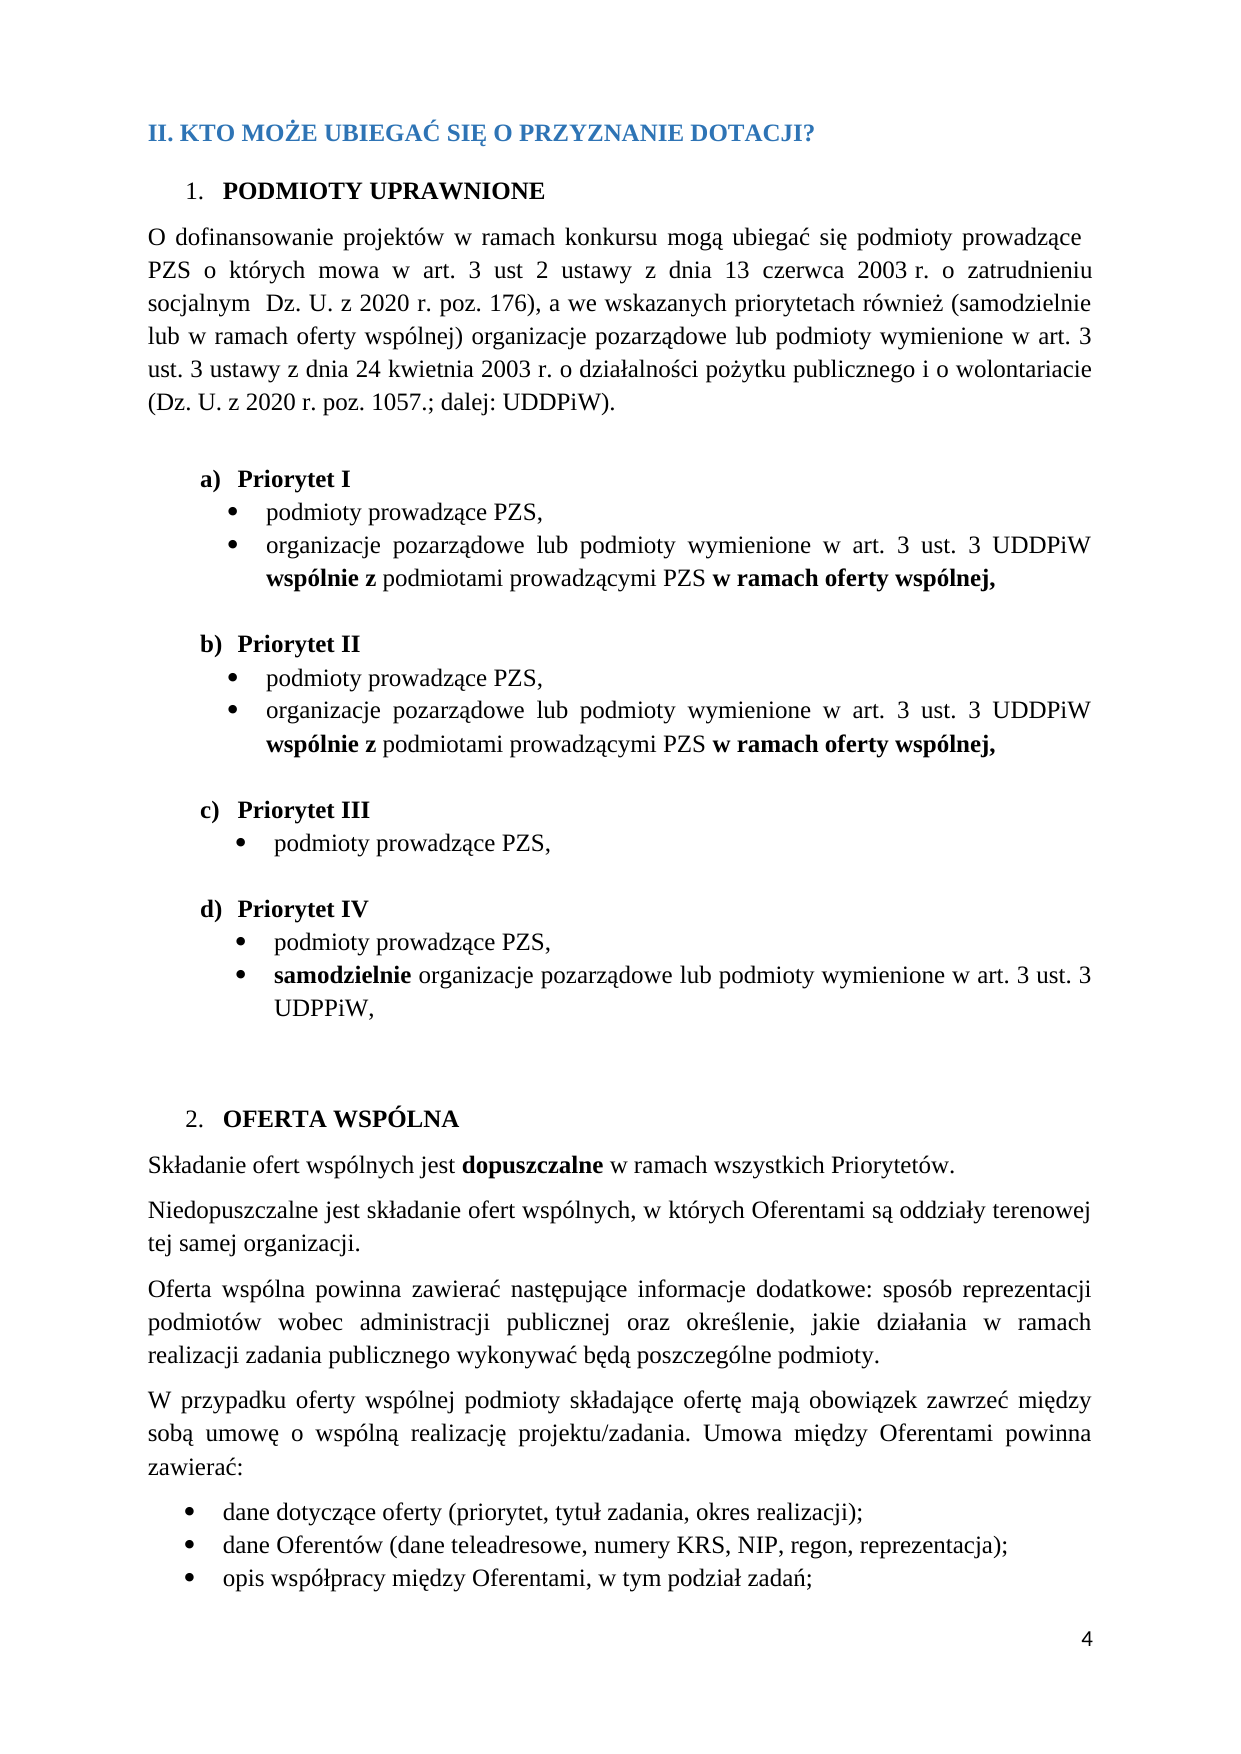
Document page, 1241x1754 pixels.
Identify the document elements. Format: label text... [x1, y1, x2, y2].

list Priorytet III [200, 795, 1092, 823]
subtitle PODMIOTY UPRAWNIONE [185, 176, 1092, 205]
text Niedopuszczalne jest składanie ofert wspólnych, w których Oferentami są oddziały terenowej tej samej organizacji. [148, 1195, 1092, 1257]
text Oferta wspólna powinna zawierać następujące informacje dodatkowe: sposób reprezentacji podmiotów wobec administracji publicznej oraz określenie, jakie działania w ramach realizacji zadania publicznego wykonywać będą poszczególne podmioty. [148, 1274, 1092, 1369]
list Priorytet I [200, 464, 1092, 493]
list podmioty prowadzące PZS, [236, 828, 1092, 856]
list dane dotyczące oferty (priorytet, tytuł zadania, okres realizacji); [185, 1497, 1092, 1526]
list podmioty prowadzące PZS, [228, 497, 1092, 526]
list opis współpracy między Oferentami, w tym podział zadań; [185, 1563, 1092, 1592]
list organizacje pozarządowe lub podmioty wymienione w art. 3 ust. 3 UDDPiW wspólnie z podmiotami prowadzącymi PZS w ramach oferty wspólnej, [228, 531, 1092, 592]
text Składanie ofert wspólnych jest dopuszczalne w ramach wszystkich Priorytetów. [148, 1150, 1092, 1179]
list podmioty prowadzące PZS, [228, 663, 1092, 691]
list Priorytet II [200, 629, 1092, 658]
list samodzielnie organizacje pozarządowe lub podmioty wymienione w art. 3 ust. 3 UDPPiW, [236, 960, 1092, 1022]
subtitle OFERTA WSPÓLNA [185, 1104, 1092, 1133]
subtitle II. KTO MOŻE UBIEGAĆ SIĘ O PRZYZNANIE DOTACJI? [148, 118, 1092, 147]
list Priorytet IV [200, 894, 1092, 922]
list podmioty prowadzące PZS, [236, 927, 1092, 956]
list organizacje pozarządowe lub podmioty wymienione w art. 3 ust. 3 UDDPiW wspólnie z podmiotami prowadzącymi PZS w ramach oferty wspólnej, [228, 696, 1092, 757]
list dane Oferentów (dane teleadresowe, numery KRS, NIP, regon, reprezentacja); [185, 1530, 1092, 1559]
text O dofinansowanie projektów w ramach konkursu mogą ubiegać się podmioty prowadzące PZS o których mowa w art. 3 ust 2 ustawy z dnia 13 czerwca 2003 r. o zatrudnieniu socjalnym Dz. U. z 2020 r. poz. 176), a we wskazanych priorytetach również (samodzielnie lub w ramach oferty wspólnej) organizacje pozarządowe lub podmioty wymienione w art. 3 ust. 3 ustawy z dnia 24 kwietnia 2003 r. o działalności pożytku publicznego i o wolontariacie (Dz. U. z 2020 r. poz. 1057.; dalej: UDDPiW). [148, 222, 1092, 416]
text W przypadku oferty wspólnej podmioty składające ofertę mają obowiązek zawrzeć między sobą umowę o wspólną realizację projektu/zadania. Umowa między Oferentami powinna zawierać: [148, 1386, 1092, 1480]
